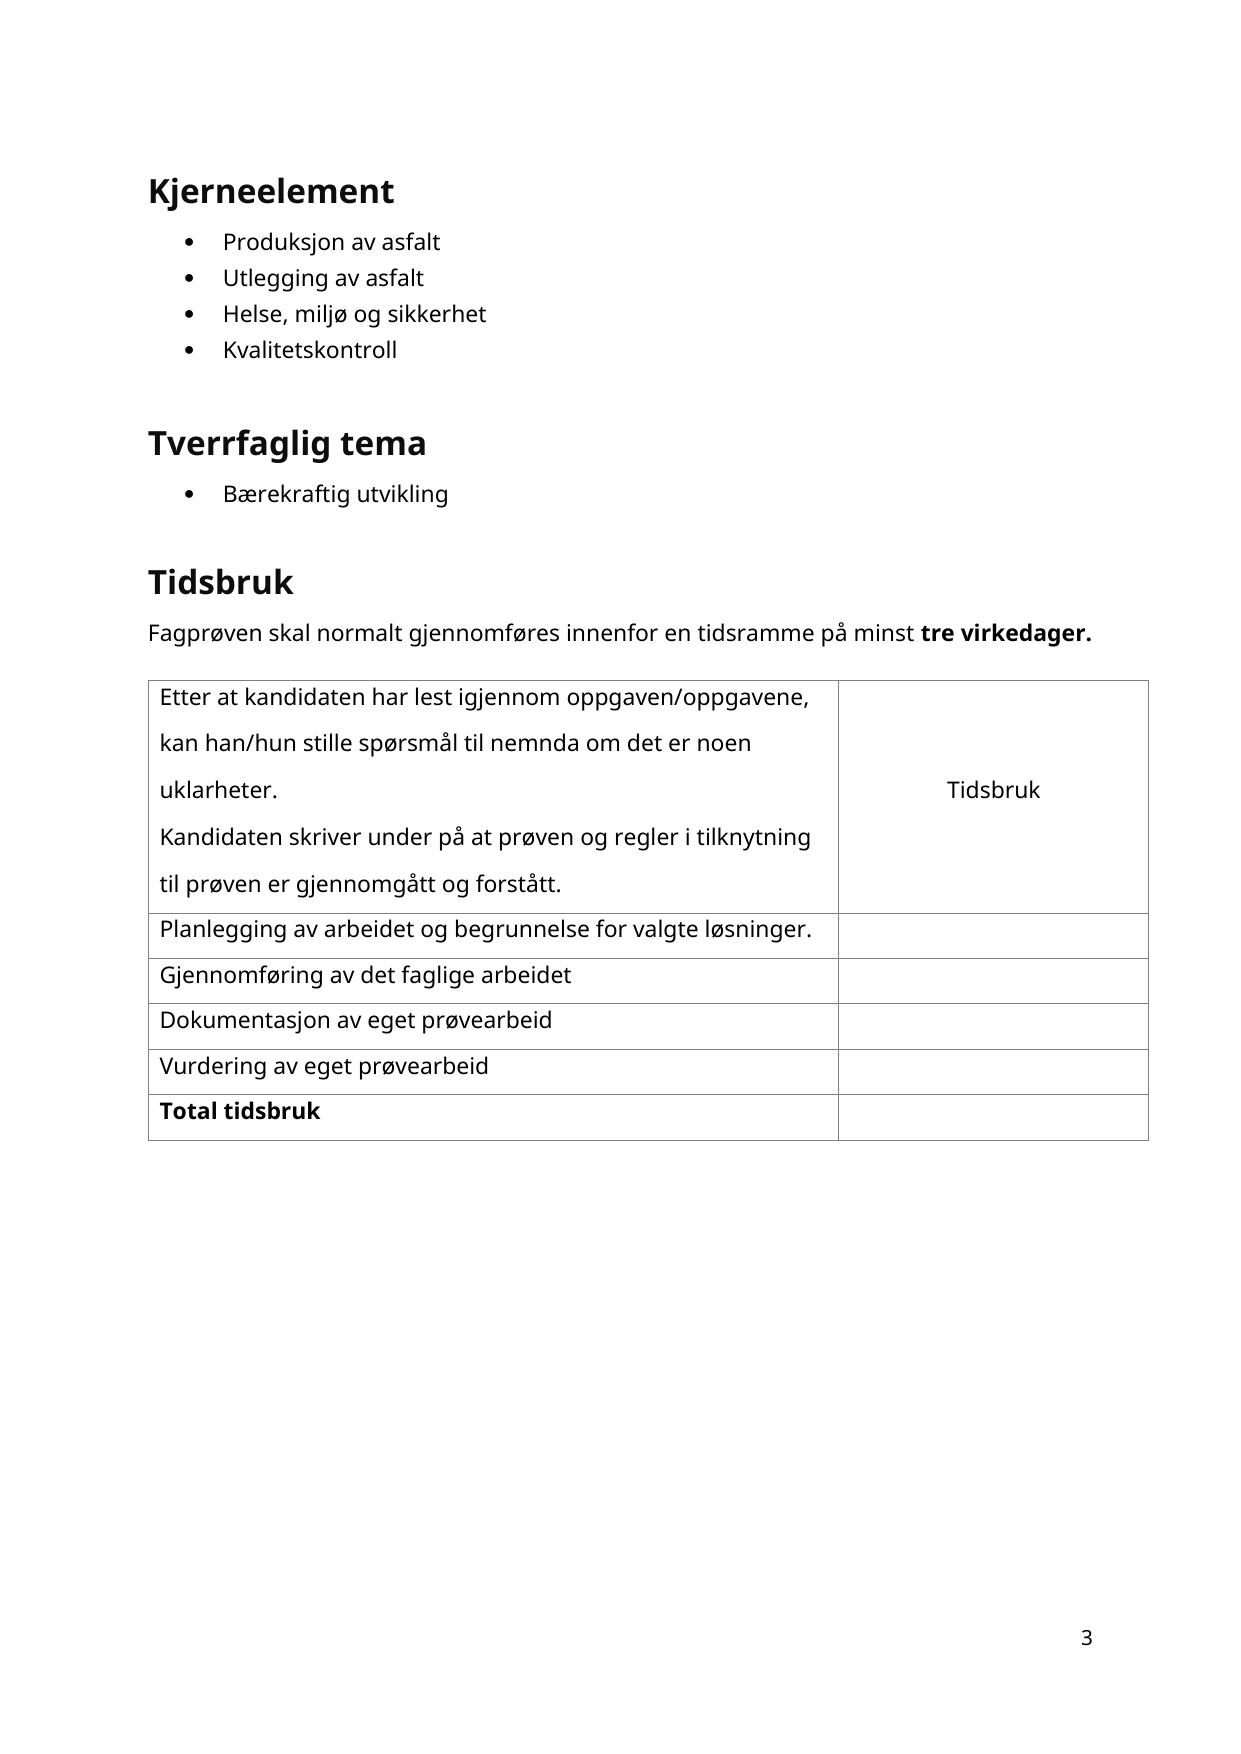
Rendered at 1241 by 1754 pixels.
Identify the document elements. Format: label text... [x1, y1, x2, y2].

table_cell Vurdering av eget prøvearbeid [149, 1050, 838, 1094]
subtitle Tverrfaglig tema [148, 420, 1093, 465]
text Fagprøven skal normalt gjennomføres innenfor en tidsramme på minst tre virkedager. [148, 617, 1093, 648]
table_header Etter at kandidaten har lest igjennom oppgaven/oppgavene, kan han/hun stille spørsmål til nemnda om det er noen uklarheter. Kandidaten skriver under på at prøven og regler i tilknytning til prøven er gjennomgått og forstått. [149, 681, 838, 912]
table_cell Dokumentasjon av eget prøvearbeid [149, 1004, 838, 1049]
table_cell Planlegging av arbeidet og begrunnelse for valgte løsninger. [149, 914, 838, 958]
list Helse, miljø og sikkerhet [185, 298, 1093, 329]
table_cell [839, 1050, 1148, 1094]
list Utlegging av asfalt [185, 262, 1093, 293]
table_cell [839, 1095, 1148, 1139]
list Kvalitetskontroll [185, 334, 1093, 365]
subtitle Tidsbruk [148, 559, 1093, 604]
subtitle Kjerneelement [148, 168, 1093, 214]
table_header Tidsbruk [839, 681, 1148, 912]
table_cell [839, 959, 1148, 1003]
table_cell [839, 1004, 1148, 1049]
list Bærekraftig utvikling [185, 478, 1093, 509]
table_cell Total tidsbruk [149, 1095, 838, 1139]
list Produksjon av asfalt [185, 226, 1093, 257]
table_cell [839, 914, 1148, 958]
table_cell Gjennomføring av det faglige arbeidet [149, 959, 838, 1003]
